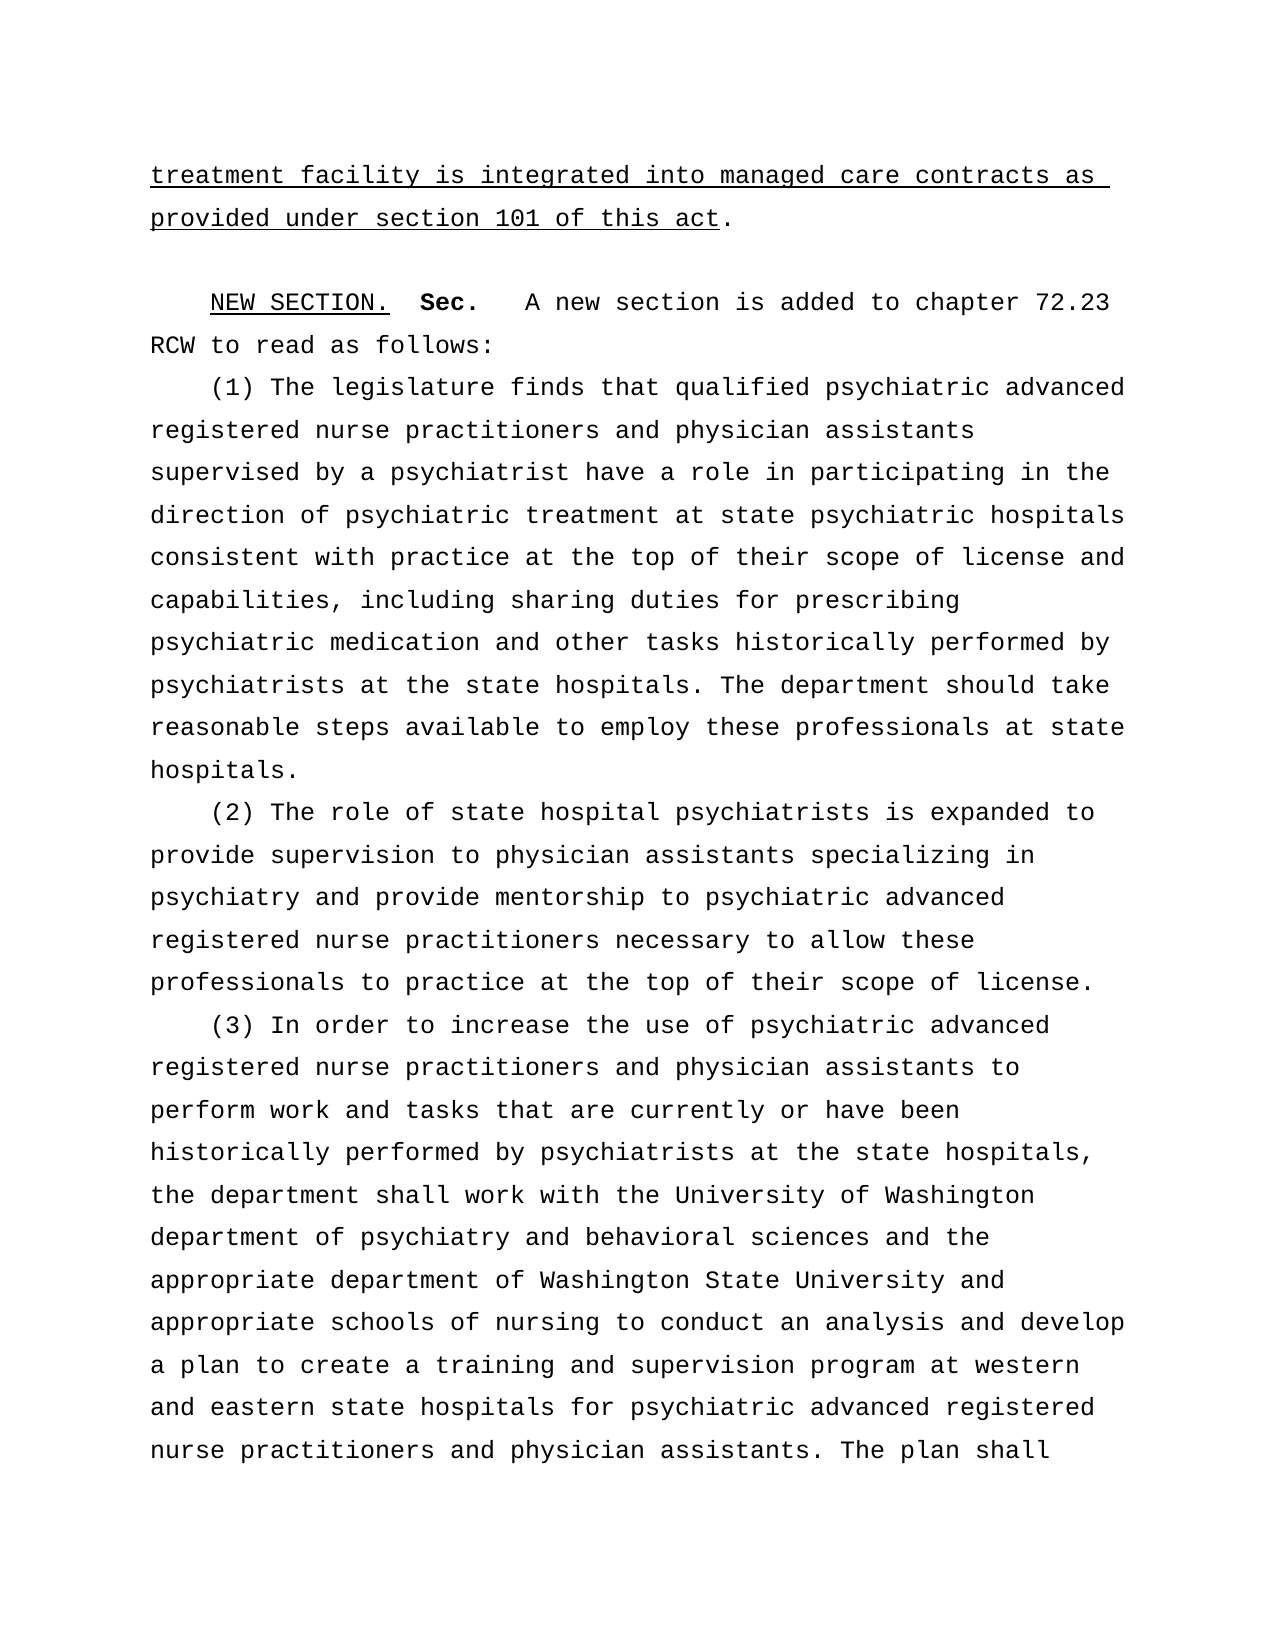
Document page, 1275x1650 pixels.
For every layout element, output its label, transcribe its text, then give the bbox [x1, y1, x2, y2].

text (2) The role of state hospital psychiatrists is expanded to provide supervision to physician assistants specializing in psychiatry and provide mentorship to psychiatric advanced registered nurse practitioners necessary to allow these professionals to practice at the top of their scope of license. [150, 787, 1125, 999]
text (1) The legislature finds that qualified psychiatric advanced registered nurse practitioners and physician assistants supervised by a psychiatrist have a role in participating in the direction of psychiatric treatment at state psychiatric hospitals consistent with practice at the top of their scope of license and capabilities, including sharing duties for prescribing psychiatric medication and other tasks historically performed by psychiatrists at the state hospitals. The department should take reasonable steps available to employ these professionals at state hospitals. [150, 362, 1125, 787]
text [150, 150, 1125, 235]
text NEW SECTION. Sec. A new section is added to chapter 72.23 RCW to read as follows: [150, 277, 1125, 362]
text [150, 999, 1125, 1467]
